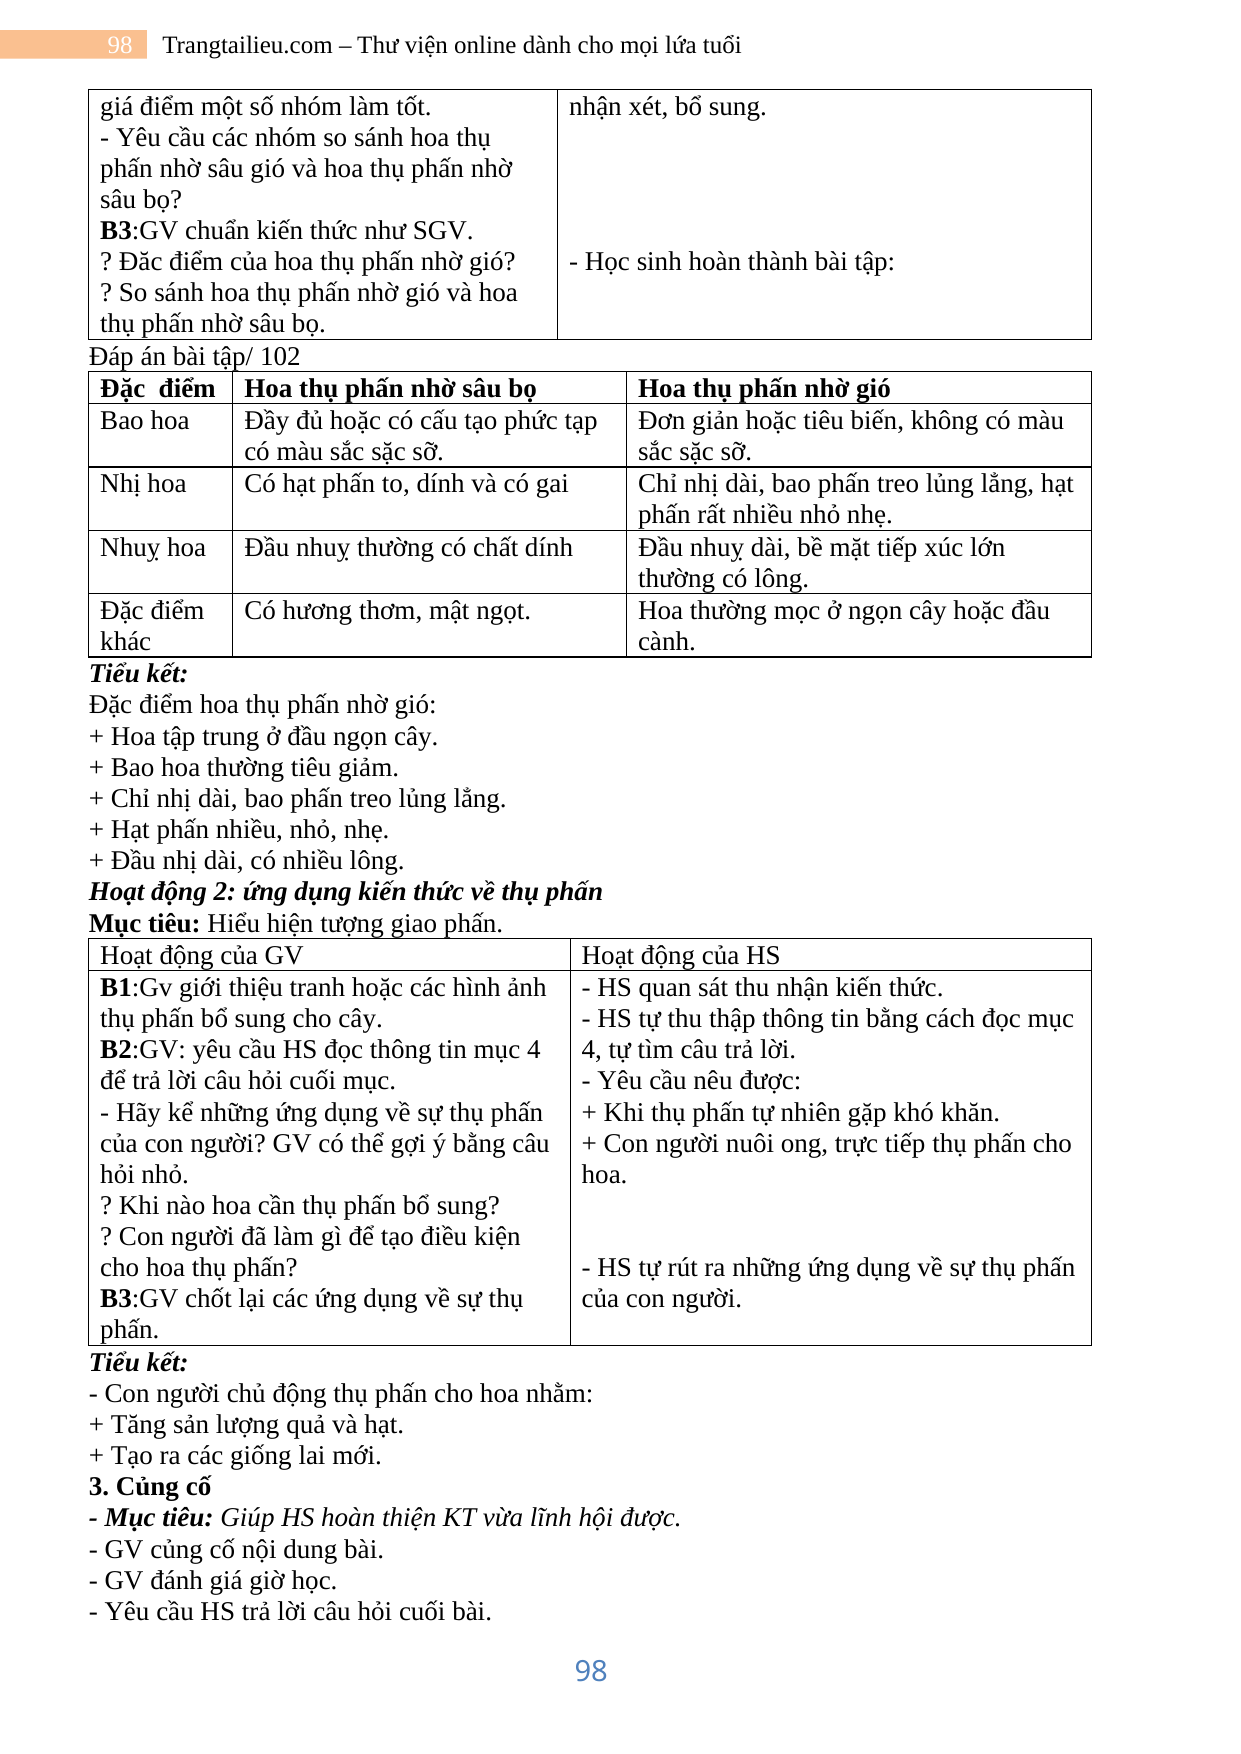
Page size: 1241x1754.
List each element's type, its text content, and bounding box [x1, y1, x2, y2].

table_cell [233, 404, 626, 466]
text - GV đánh giá giờ học. [88, 1564, 1093, 1595]
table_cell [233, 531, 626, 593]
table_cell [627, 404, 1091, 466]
text + Hoa tập trung ở đầu ngọn cây. [88, 720, 1093, 751]
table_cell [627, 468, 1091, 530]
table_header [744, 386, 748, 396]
text + Tăng sản lượng quả và hạt. [88, 1408, 1093, 1439]
text - Con người chủ động thụ phấn cho hoa nhằm: [88, 1377, 1093, 1408]
text - GV củng cố nội dung bài. [88, 1533, 1093, 1564]
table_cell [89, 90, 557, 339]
text 3. Củng cố [88, 1470, 1093, 1502]
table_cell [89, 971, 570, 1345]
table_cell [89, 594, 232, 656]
text + Chỉ nhị dài, bao phấn treo lủng lẳng. [88, 782, 1093, 813]
text Đáp án bài tập/ 102 [88, 340, 1093, 371]
text Hoạt động 2: ứng dụng kiến thức về thụ phấn [88, 876, 1093, 907]
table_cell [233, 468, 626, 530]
text + Bao hoa thường tiêu giảm. [88, 751, 1093, 782]
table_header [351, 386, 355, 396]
text Đặc điểm hoa thụ phấn nhờ gió: [88, 689, 1093, 720]
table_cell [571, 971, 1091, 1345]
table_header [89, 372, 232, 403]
text + Hạt phấn nhiều, nhỏ, nhẹ. [88, 813, 1093, 844]
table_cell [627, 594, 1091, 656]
text Mục tiêu: Hiểu hiện tượng giao phấn. [88, 907, 1093, 938]
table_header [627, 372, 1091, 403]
text - Yêu cầu HS trả lời câu hỏi cuối bài. [88, 1595, 1093, 1626]
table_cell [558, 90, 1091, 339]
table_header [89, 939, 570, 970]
text Tiểu kết: [88, 657, 1093, 689]
text Tiểu kết: [88, 1346, 1093, 1377]
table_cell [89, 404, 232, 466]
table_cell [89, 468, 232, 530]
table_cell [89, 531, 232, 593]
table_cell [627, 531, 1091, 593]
text + Đầu nhị dài, có nhiều lông. [88, 844, 1093, 876]
text - Mục tiêu: Giúp HS hoàn thiện KT vừa lĩnh hội được. [88, 1502, 1093, 1533]
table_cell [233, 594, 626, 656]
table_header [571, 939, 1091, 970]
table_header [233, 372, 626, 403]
text + Tạo ra các giống lai mới. [88, 1439, 1093, 1470]
